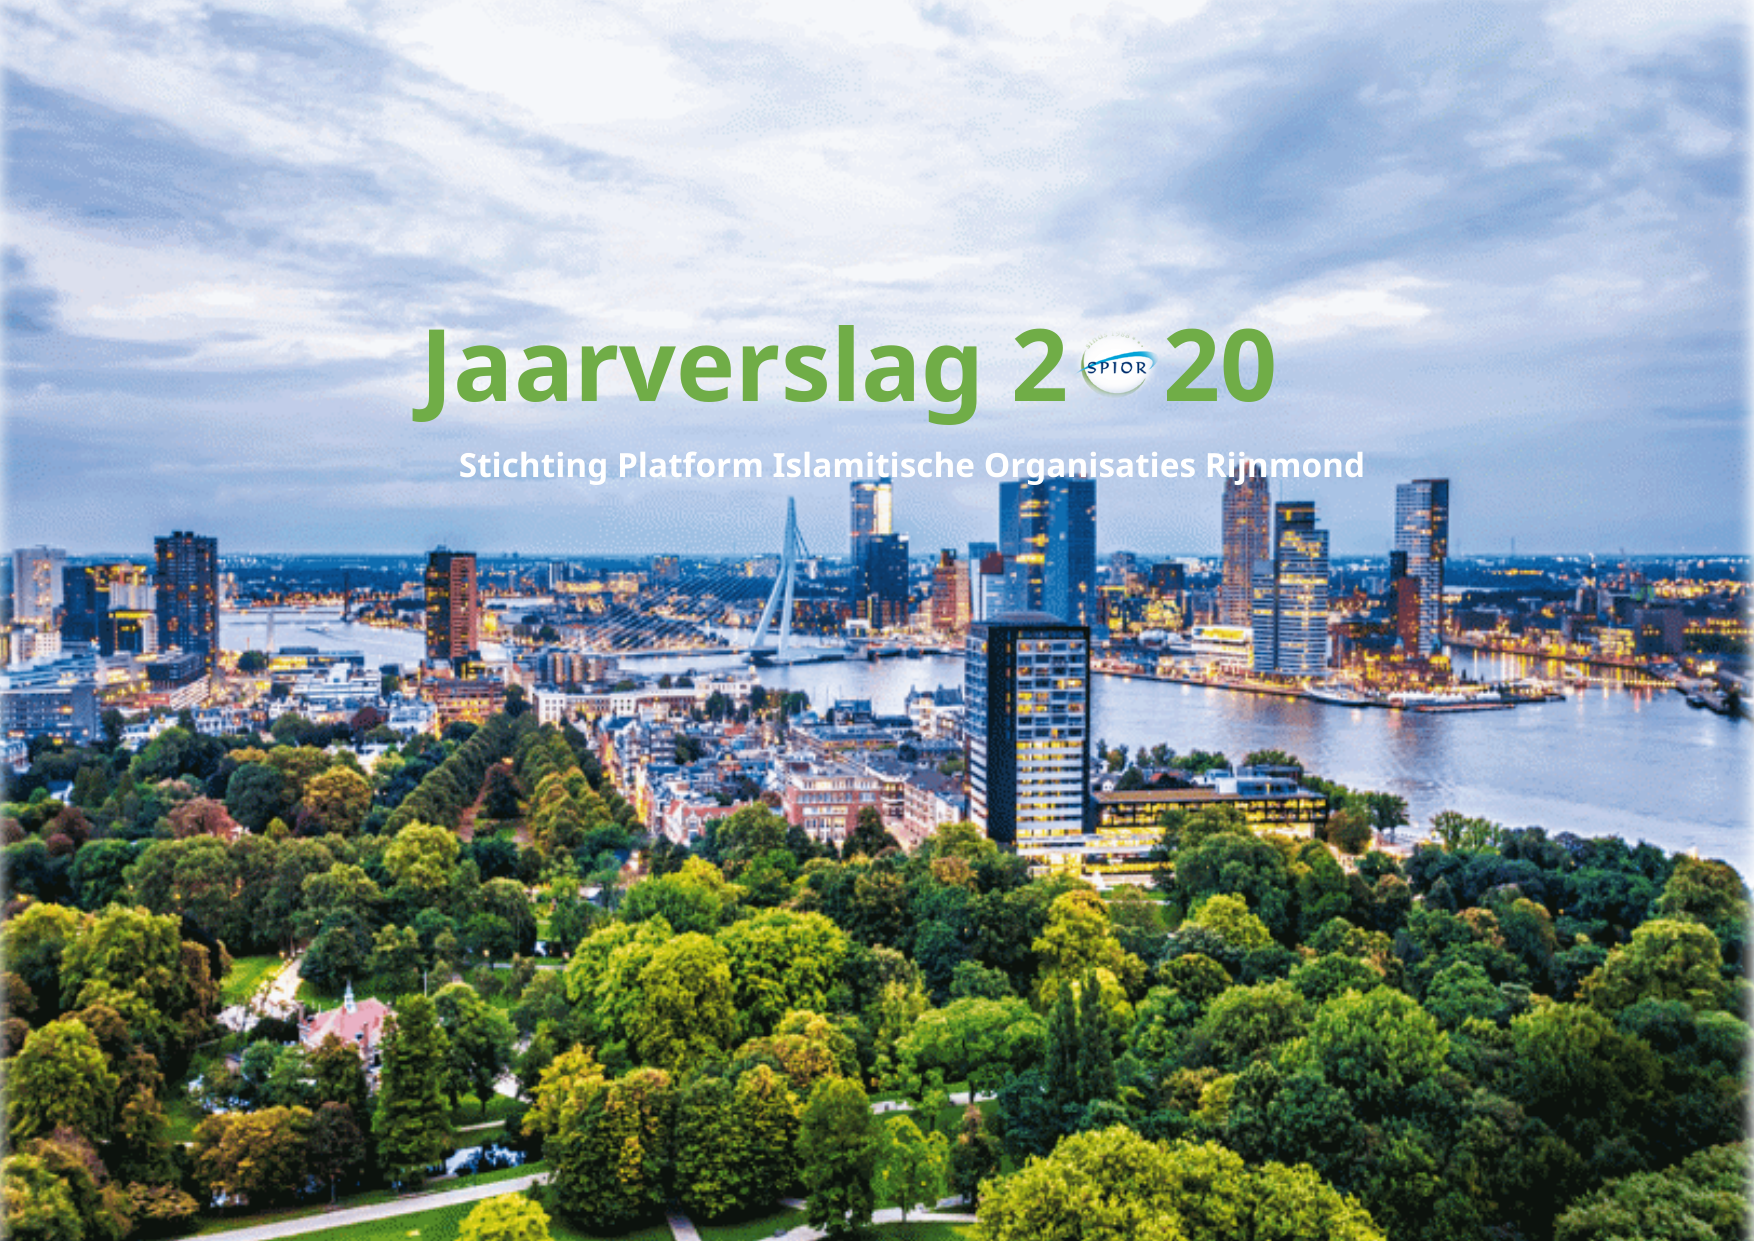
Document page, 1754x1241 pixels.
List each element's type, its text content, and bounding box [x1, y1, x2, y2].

text Stichting Platform Islamitische Organisaties Rijnmond [148, 441, 1606, 487]
picture [10, 1, 1740, 1241]
text Jaarverslag 220 [148, 294, 1606, 431]
